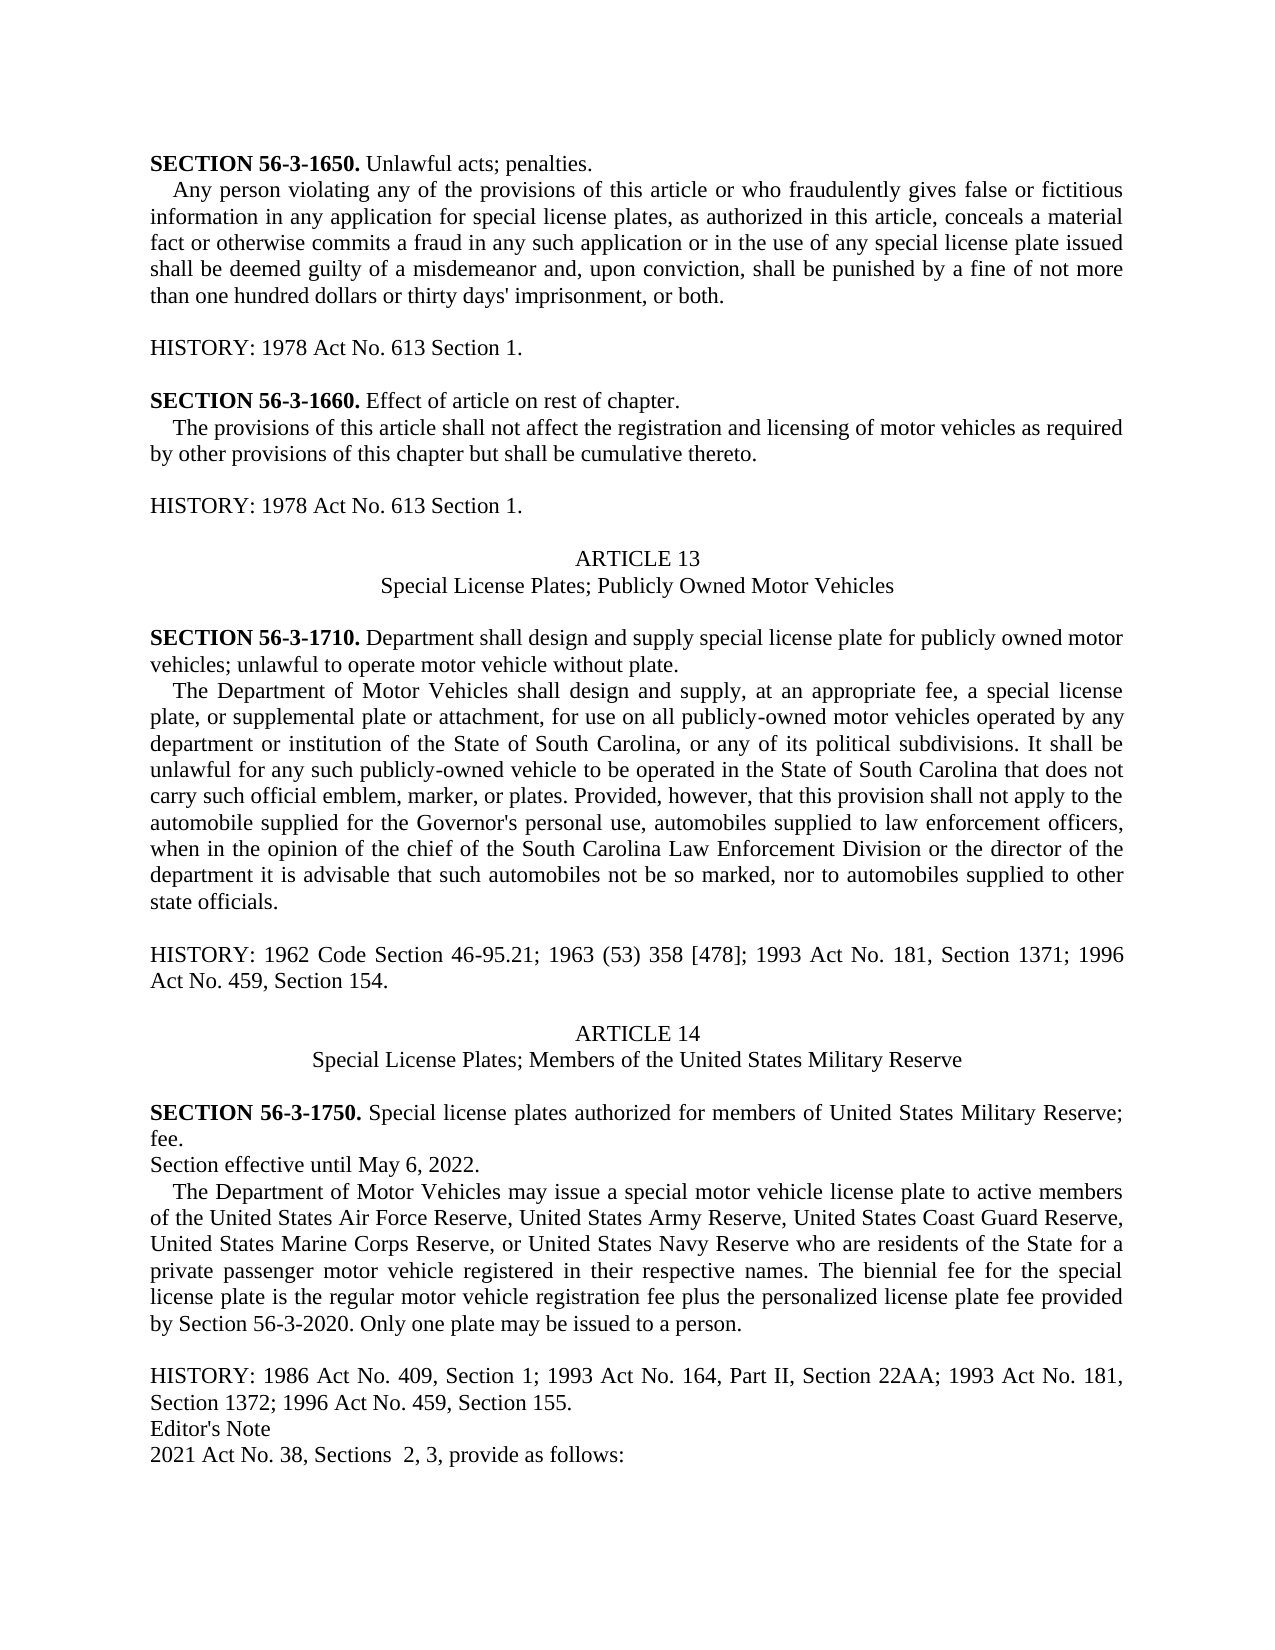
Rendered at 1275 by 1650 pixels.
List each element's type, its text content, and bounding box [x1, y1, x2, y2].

text Section effective until May 6, 2022. [150, 1151, 1125, 1178]
text SECTION 56-3-1710. Department shall design and supply special license plate for publicly owned motor vehicles; unlawful to operate motor vehicle without plate. [150, 624, 1125, 677]
text 2021 Act No. 38, Sections 2, 3, provide as follows: [150, 1441, 1125, 1468]
text The Department of Motor Vehicles shall design and supply, at an appropriate fee, a special license plate, or supplemental plate or attachment, for use on all publicly-owned motor vehicles operated by any department or institution of the State of South Carolina, or any of its political subdivisions. It shall be unlawful for any such publicly-owned vehicle to be operated in the State of South Carolina that does not carry such official emblem, marker, or plates. Provided, however, that this provision shall not apply to the automobile supplied for the Governor's personal use, automobiles supplied to law enforcement officers, when in the opinion of the chief of the South Carolina Law Enforcement Division or the director of the department it is advisable that such automobiles not be so marked, nor to automobiles supplied to other state officials. [150, 677, 1125, 914]
text Special License Plates; Publicly Owned Motor Vehicles [150, 572, 1125, 598]
text SECTION 56-3-1750. Special license plates authorized for members of United States Military Reserve; fee. [150, 1099, 1125, 1151]
text ARTICLE 14 [150, 1020, 1125, 1046]
text SECTION 56-3-1650. Unlawful acts; penalties. [150, 150, 1125, 176]
text HISTORY: 1986 Act No. 409, Section 1; 1993 Act No. 164, Part II, Section 22AA; 1993 Act No. 181, Section 1372; 1996 Act No. 459, Section 155. [150, 1362, 1125, 1415]
text ARTICLE 13 [150, 545, 1125, 572]
text HISTORY: 1962 Code Section 46-95.21; 1963 (53) 358 [478]; 1993 Act No. 181, Section 1371; 1996 Act No. 459, Section 154. [150, 941, 1125, 993]
text Any person violating any of the provisions of this article or who fraudulently gives false or fictitious information in any application for special license plates, as authorized in this article, conceals a material fact or otherwise commits a fraud in any such application or in the use of any special license plate issued shall be deemed guilty of a misdemeanor and, upon conviction, shall be punished by a fine of not more than one hundred dollars or thirty days' imprisonment, or both. [150, 176, 1125, 308]
text The provisions of this article shall not affect the registration and licensing of motor vehicles as required by other provisions of this chapter but shall be cumulative thereto. [150, 413, 1125, 466]
text SECTION 56-3-1660. Effect of article on rest of chapter. [150, 387, 1125, 413]
text HISTORY: 1978 Act No. 613 Section 1. [150, 493, 1125, 519]
text Special License Plates; Members of the United States Military Reserve [150, 1046, 1125, 1072]
text Editor's Note [150, 1415, 1125, 1441]
text The Department of Motor Vehicles may issue a special motor vehicle license plate to active members of the United States Air Force Reserve, United States Army Reserve, United States Coast Guard Reserve, United States Marine Corps Reserve, or United States Navy Reserve who are residents of the State for a private passenger motor vehicle registered in their respective names. The biennial fee for the special license plate is the regular motor vehicle registration fee plus the personalized license plate fee provided by Section 56-3-2020. Only one plate may be issued to a person. [150, 1178, 1125, 1336]
text HISTORY: 1978 Act No. 613 Section 1. [150, 334, 1125, 361]
